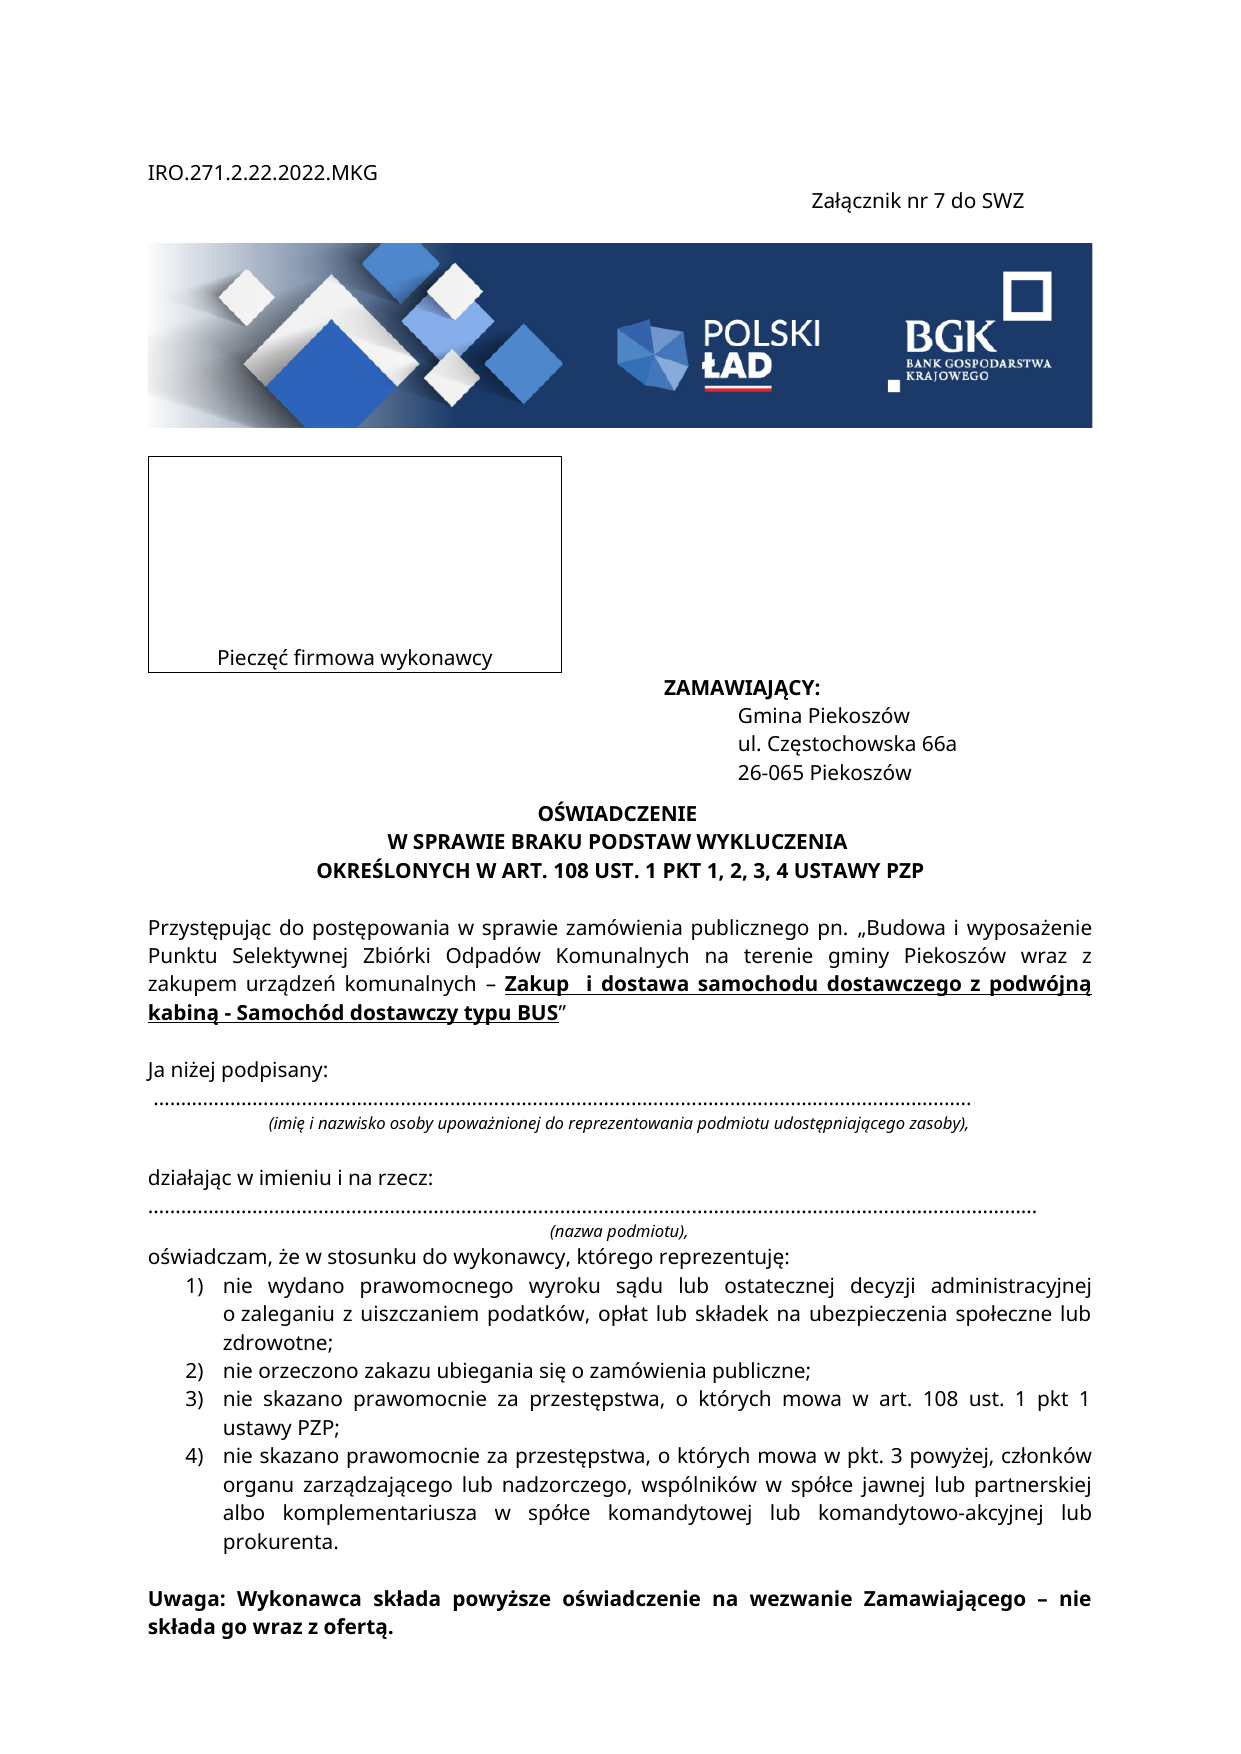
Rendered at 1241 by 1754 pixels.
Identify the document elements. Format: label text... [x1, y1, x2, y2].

picture [147, 243, 1093, 428]
list nie wydano prawomocnego wyroku sądu lub ostatecznej decyzji administracyjnej o zaleganiu z uiszczaniem podatków, opłat lub składek na ubezpieczenia społeczne lub zdrowotne; [185, 1271, 1093, 1356]
text Gmina Piekoszów [679, 701, 1093, 729]
list nie skazano prawomocnie za przestępstwa, o których mowa w art. 108 ust. 1 pkt 1 ustawy PZP; [185, 1384, 1093, 1441]
text (nazwa podmiotu), [148, 1220, 1093, 1242]
text Załącznik nr 7 do SWZ [738, 186, 1093, 215]
text IRO.271.2.22.2022.MKG [148, 158, 1093, 186]
text (imię i nazwisko osoby upoważnionej do reprezentowania podmiotu udostępniającego zasoby), [148, 1112, 1093, 1134]
text 26-065 Piekoszów [679, 758, 1093, 786]
text ul. Częstochowska 66a [679, 729, 1093, 758]
text oświadczam, że w stosunku do wykonawcy, którego reprezentuję: [148, 1242, 1093, 1271]
text OŚWIADCZENIE W SPRAWIE BRAKU PODSTAW WYKLUCZENIA OKREŚLONYCH W ART. 108 UST. 1 PKT 1, 2, 3, 4 USTAWY PZP [148, 799, 1093, 884]
text Ja niżej podpisany: [148, 1055, 1093, 1083]
text ……………………………………………………………………………………………………………………………………………… [148, 1191, 1093, 1220]
text działając w imieniu i na rzecz: [148, 1163, 1093, 1191]
text ZAMAWIAJĄCY: [148, 673, 1093, 701]
list nie orzeczono zakazu ubiegania się o zamówienia publiczne; [185, 1356, 1093, 1384]
list nie skazano prawomocnie za przestępstwa, o których mowa w pkt. 3 powyżej, członków organu zarządzającego lub nadzorczego, wspólników w spółce jawnej lub partnerskiej albo komplementariusza w spółce komandytowej lub komandytowo-akcyjnej lub prokurenta. [185, 1441, 1093, 1555]
text Uwaga: Wykonawca składa powyższe oświadczenie na wezwanie Zamawiającego – nie składa go wraz z ofertą. [148, 1584, 1093, 1641]
table_header Pieczęć firmowa wykonawcy [149, 457, 561, 672]
text ………………………………………………………………………………………………………………………………….. [148, 1083, 1093, 1112]
text Przystępując do postępowania w sprawie zamówienia publicznego pn. „Budowa i wyposażenie Punktu Selektywnej Zbiórki Odpadów Komunalnych na terenie gminy Piekoszów wraz z zakupem urządzeń komunalnych – Zakup i dostawa samochodu dostawczego z podwójną kabiną - Samochód dostawczy typu BUS” [148, 913, 1093, 1026]
